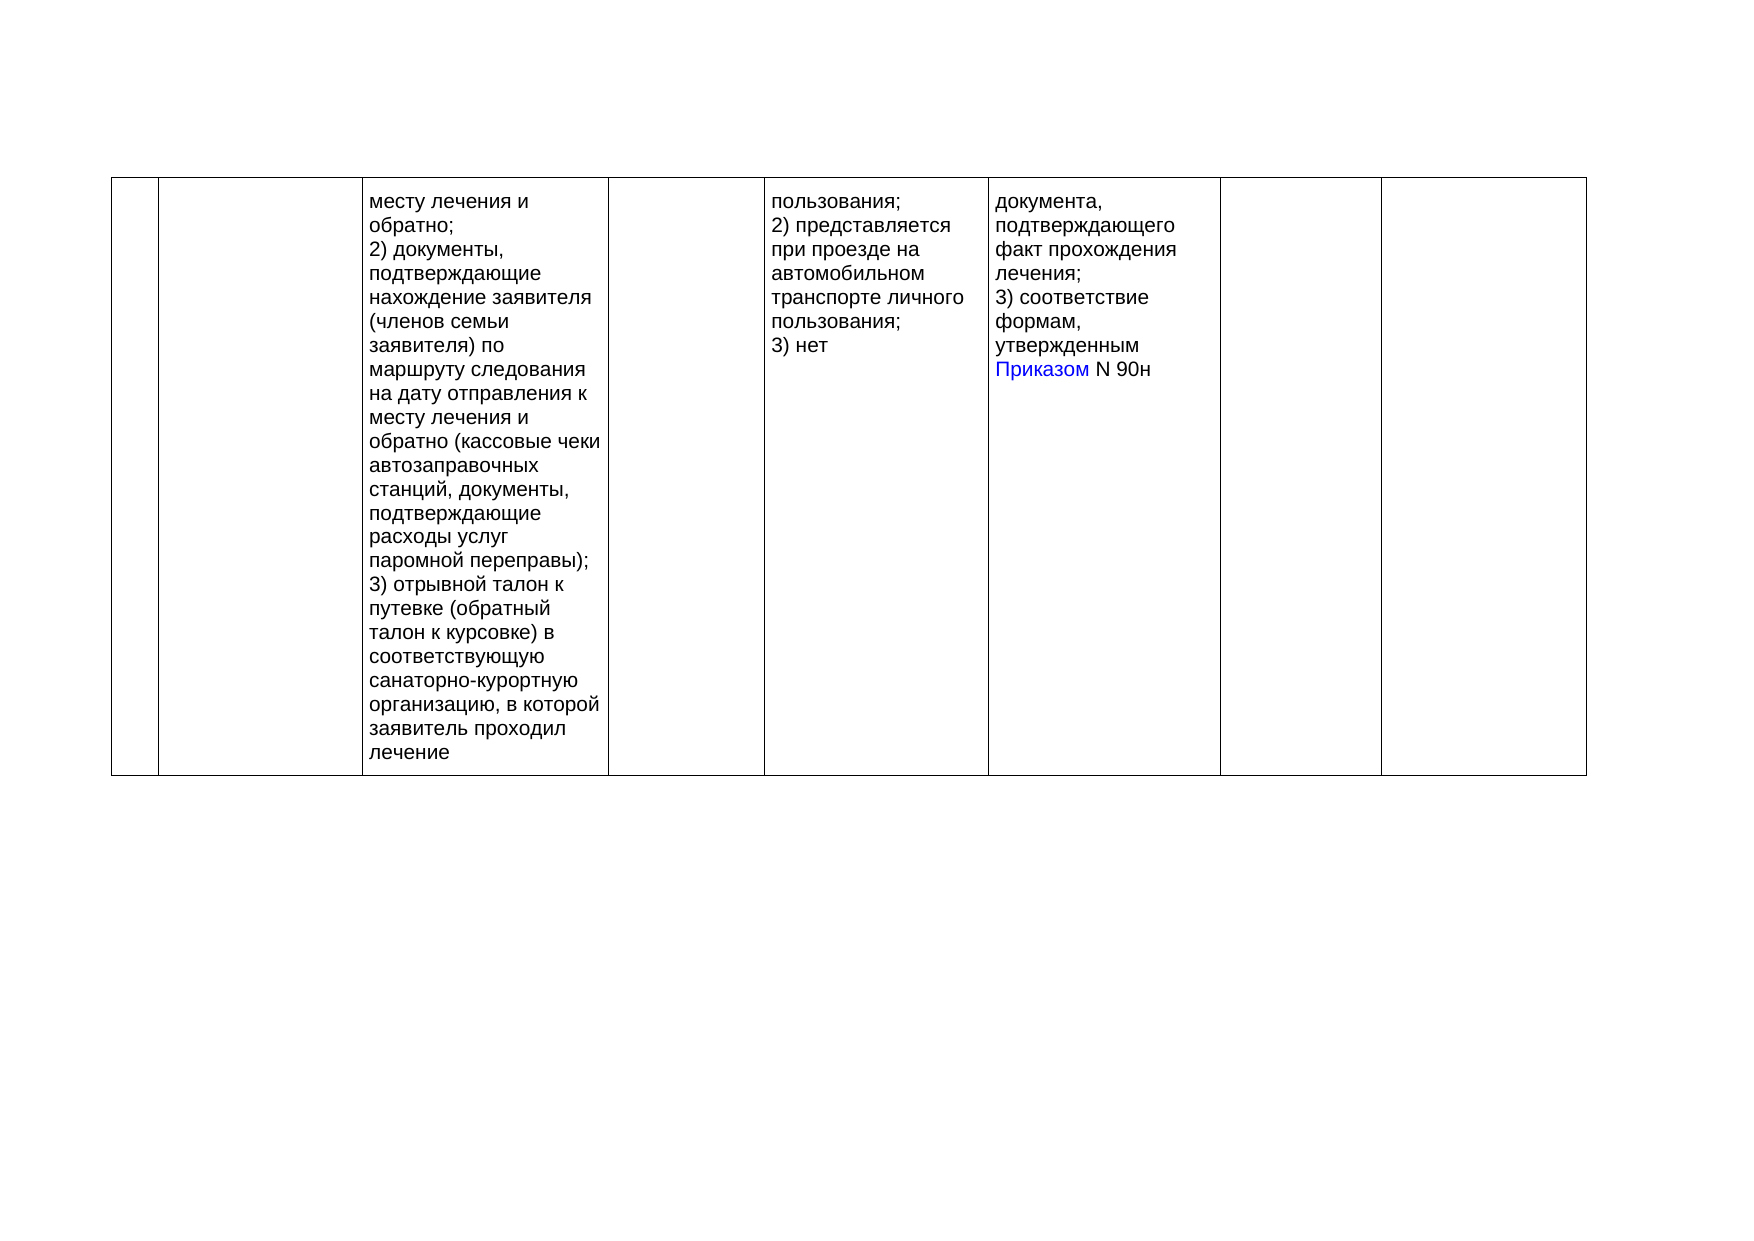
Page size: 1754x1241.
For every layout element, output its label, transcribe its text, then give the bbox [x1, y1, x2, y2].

table_cell - [1221, 178, 1381, 774]
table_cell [765, 178, 988, 774]
table_cell - [1382, 178, 1586, 774]
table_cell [989, 178, 1220, 774]
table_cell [363, 178, 608, 774]
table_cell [609, 178, 764, 774]
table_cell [159, 178, 362, 774]
table_cell 3 [112, 178, 158, 774]
